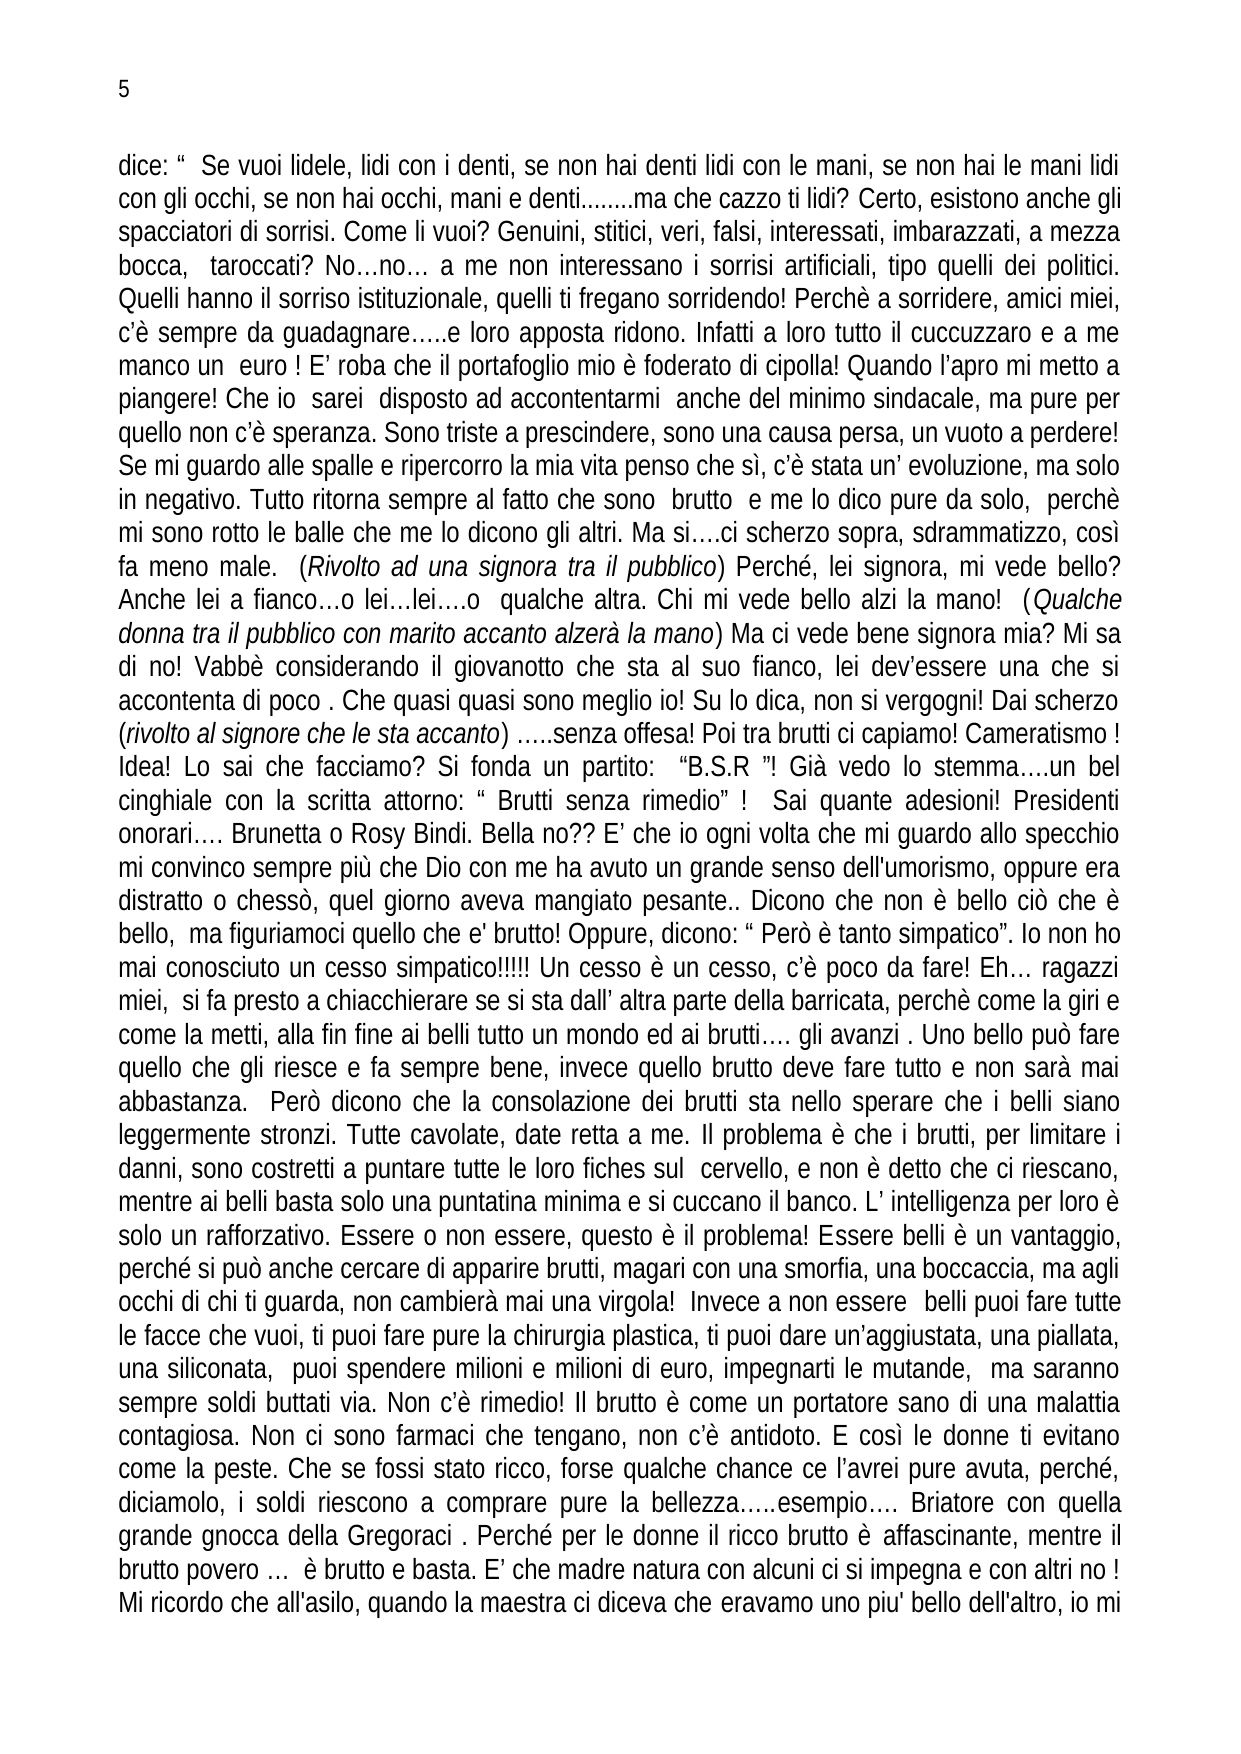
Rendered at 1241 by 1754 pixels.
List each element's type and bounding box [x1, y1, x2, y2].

text [118, 148, 1122, 1251]
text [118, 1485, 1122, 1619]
